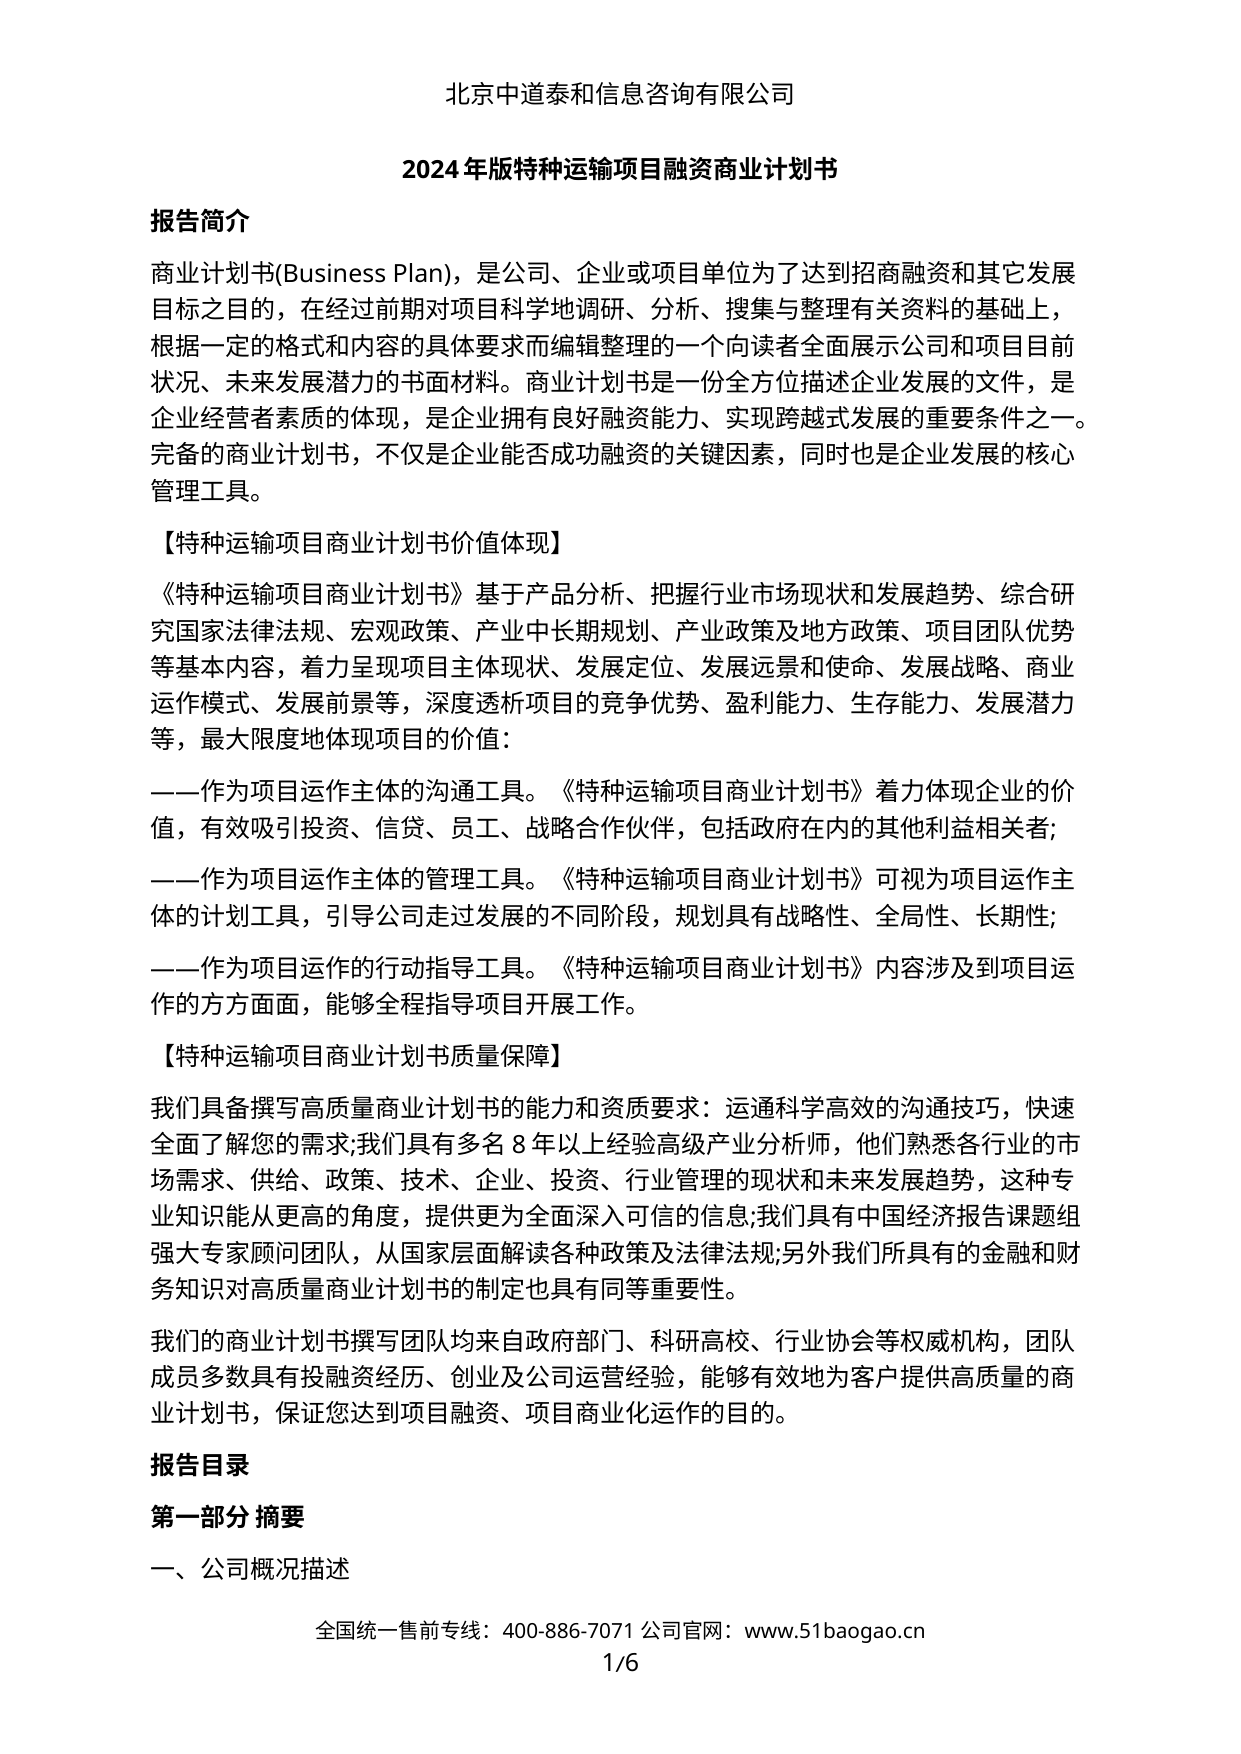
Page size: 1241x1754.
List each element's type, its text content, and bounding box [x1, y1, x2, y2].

text 《特种运输项目商业计划书》基于产品分析、把握行业市场现状和发展趋势、综合研究国家法律法规、宏观政策、产业中长期规划、产业政策及地方政策、项目团队优势等基本内容，着力呈现项目主体现状、发展定位、发展远景和使命、发展战略、商业运作模式、发展前景等，深度透析项目的竞争优势、盈利能力、生存能力、发展潜力等，最大限度地体现项目的价值： [150, 575, 1090, 756]
text ——作为项目运作主体的沟通工具。《特种运输项目商业计划书》着力体现企业的价值，有效吸引投资、信贷、员工、战略合作伙伴，包括政府在内的其他利益相关者; [150, 772, 1090, 844]
text 【特种运输项目商业计划书质量保障】 [150, 1036, 1090, 1072]
text 商业计划书(Business Plan)，是公司、企业或项目单位为了达到招商融资和其它发展目标之目的，在经过前期对项目科学地调研、分析、搜集与整理有关资料的基础上，根据一定的格式和内容的具体要求而编辑整理的一个向读者全面展示公司和项目目前状况、未来发展潜力的书面材料。商业计划书是一份全方位描述企业发展的文件，是企业经营者素质的体现，是企业拥有良好融资能力、实现跨越式发展的重要条件之一。完备的商业计划书，不仅是企业能否成功融资的关键因素，同时也是企业发展的核心管理工具。 [150, 254, 1090, 507]
text 【特种运输项目商业计划书价值体现】 [150, 523, 1090, 559]
text 第一部分 摘要 [150, 1497, 1090, 1534]
text 我们具备撰写高质量商业计划书的能力和资质要求：运通科学高效的沟通技巧，快速全面了解您的需求;我们具有多名8年以上经验高级产业分析师，他们熟悉各行业的市场需求、供给、政策、技术、企业、投资、行业管理的现状和未来发展趋势，这种专业知识能从更高的角度，提供更为全面深入可信的信息;我们具有中国经济报告课题组强大专家顾问团队，从国家层面解读各种政策及法律法规;另外我们所具有的金融和财务知识对高质量商业计划书的制定也具有同等重要性。 [150, 1088, 1090, 1306]
text 报告简介 [150, 202, 1090, 238]
text 报告目录 [150, 1446, 1090, 1482]
text 一、公司概况描述 [150, 1549, 1090, 1586]
text 2024年版特种运输项目融资商业计划书 [150, 150, 1090, 186]
text 我们的商业计划书撰写团队均来自政府部门、科研高校、行业协会等权威机构，团队成员多数具有投融资经历、创业及公司运营经验，能够有效地为客户提供高质量的商业计划书，保证您达到项目融资、项目商业化运作的目的。 [150, 1321, 1090, 1430]
text ——作为项目运作的行动指导工具。《特种运输项目商业计划书》内容涉及到项目运作的方方面面，能够全程指导项目开展工作。 [150, 948, 1090, 1021]
text ——作为项目运作主体的管理工具。《特种运输项目商业计划书》可视为项目运作主体的计划工具，引导公司走过发展的不同阶段，规划具有战略性、全局性、长期性; [150, 860, 1090, 932]
